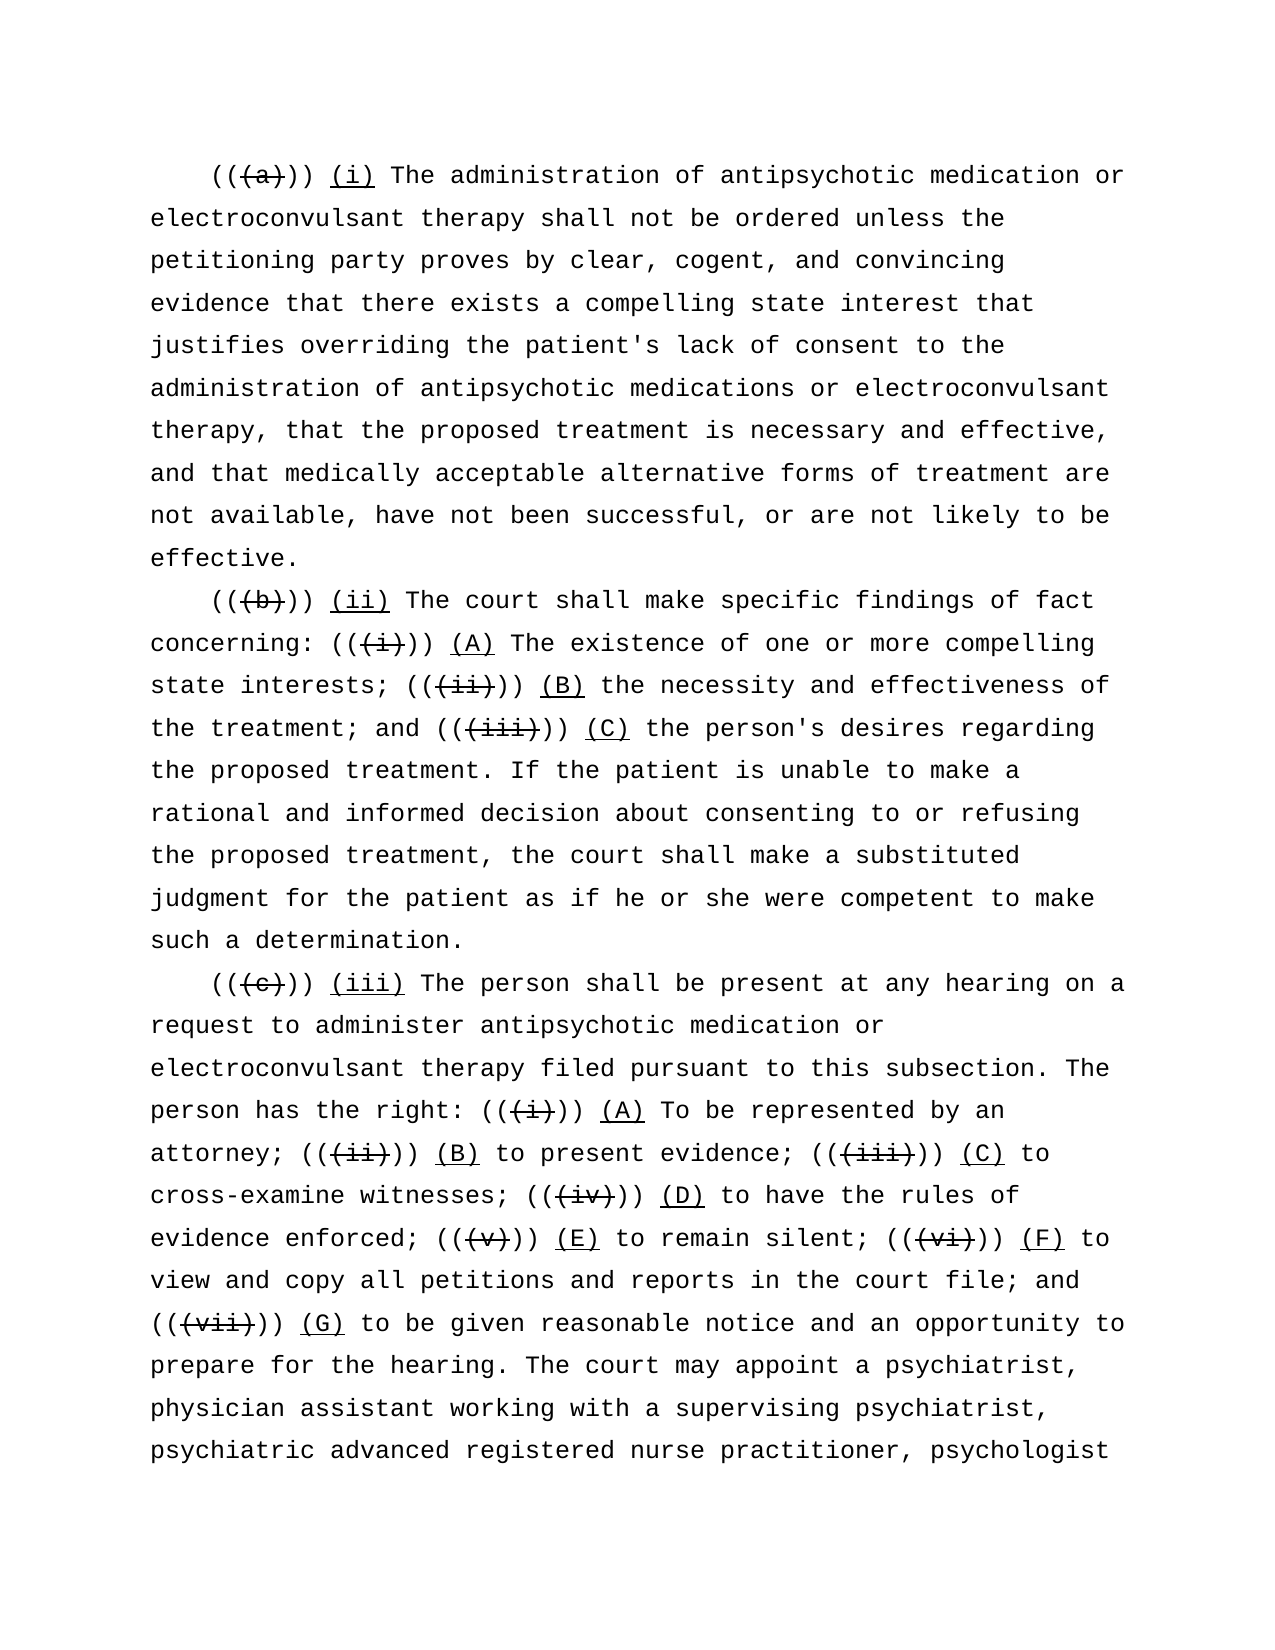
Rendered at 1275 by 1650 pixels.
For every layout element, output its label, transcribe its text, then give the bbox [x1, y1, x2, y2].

text (((a))) (i) The administration of antipsychotic medication or electroconvulsant therapy shall not be ordered unless the petitioning party proves by clear, cogent, and convincing evidence that there exists a compelling state interest that justifies overriding the patient's lack of consent to the administration of antipsychotic medications or electroconvulsant therapy, that the proposed treatment is necessary and effective, and that medically acceptable alternative forms of treatment are not available, have not been successful, or are not likely to be effective. [150, 150, 1125, 575]
text (((b))) (ii) The court shall make specific findings of fact concerning: (((i))) (A) The existence of one or more compelling state interests; (((ii))) (B) the necessity and effectiveness of the treatment; and (((iii))) (C) the person's desires regarding the proposed treatment. If the patient is unable to make a rational and informed decision about consenting to or refusing the proposed treatment, the court shall make a substituted judgment for the patient as if he or she were competent to make such a determination. [150, 575, 1125, 957]
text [150, 957, 1125, 1467]
